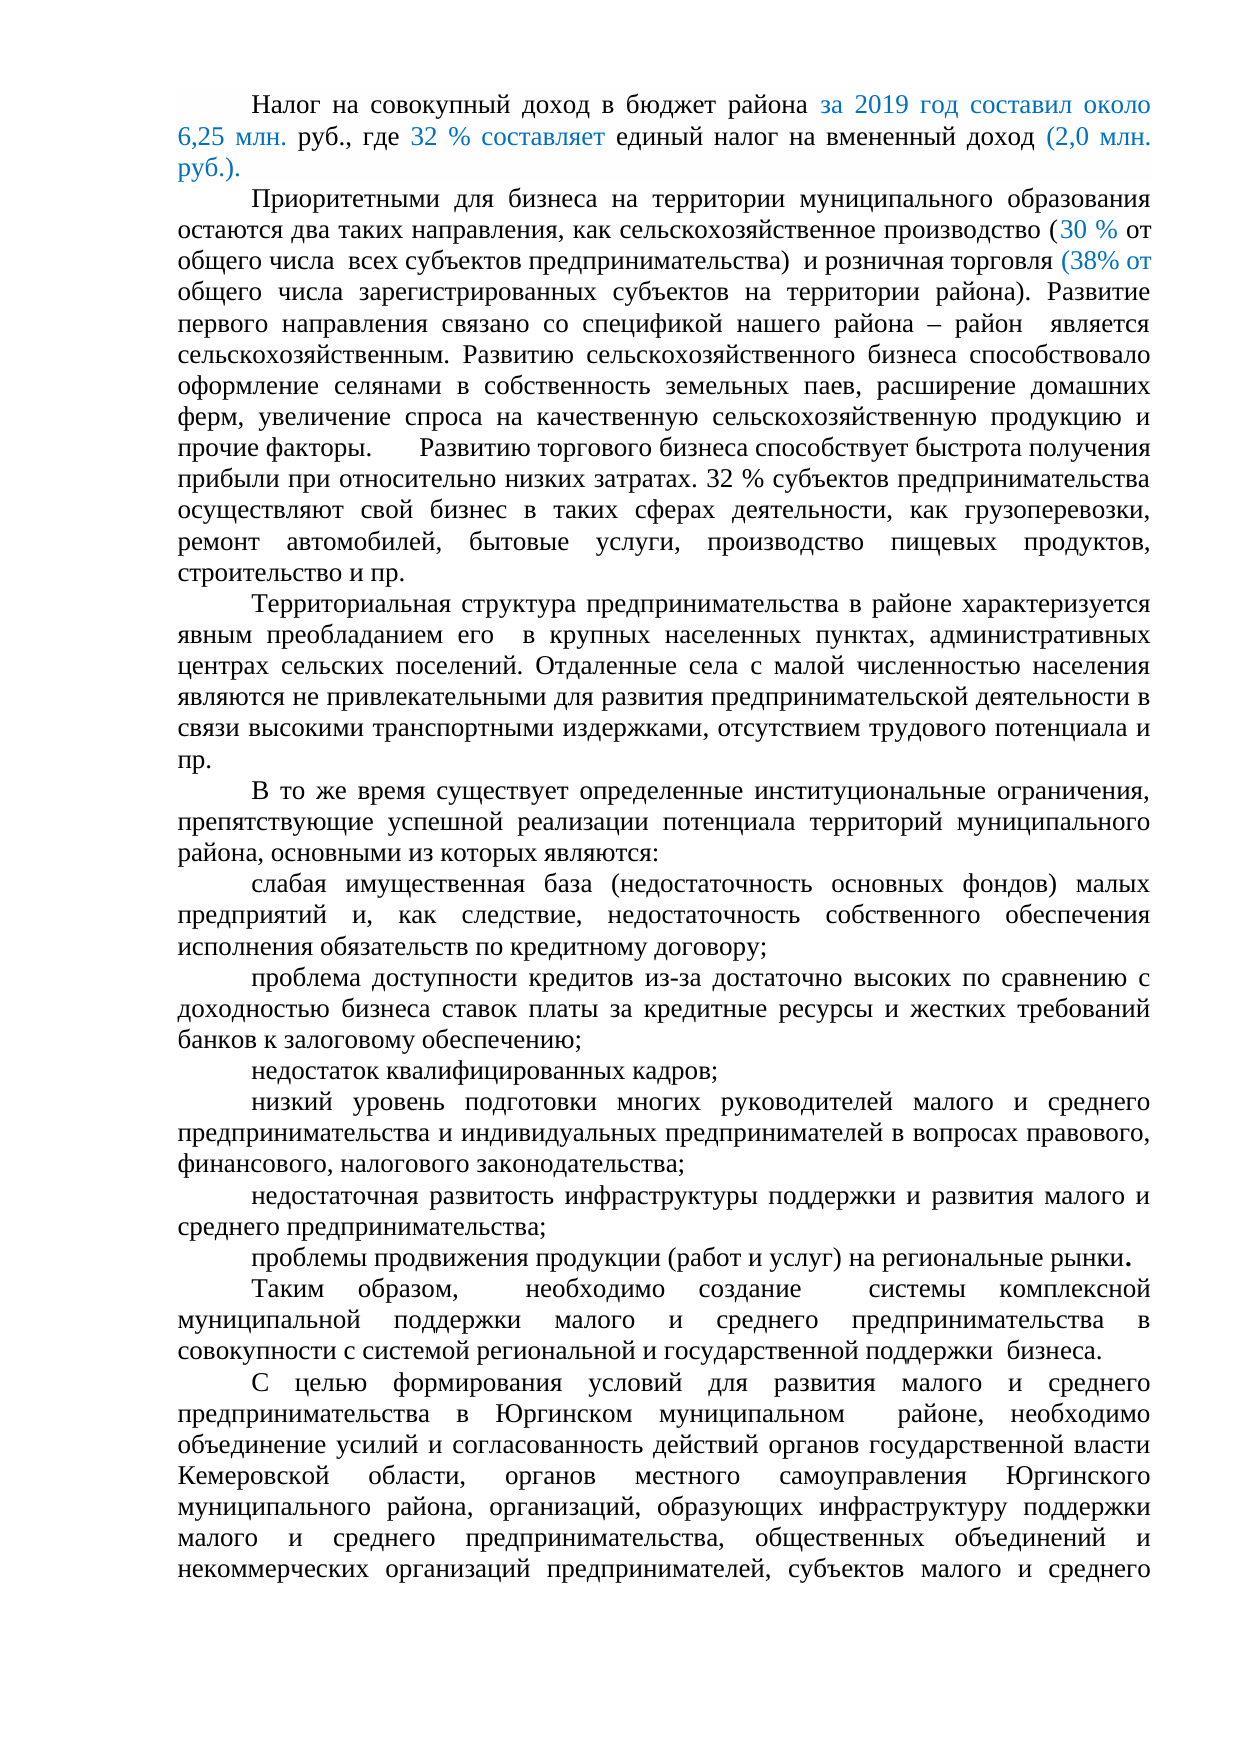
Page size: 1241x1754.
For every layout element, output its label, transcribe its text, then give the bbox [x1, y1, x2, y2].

text низкий уровень подготовки многих руководителей малого и среднего предпринимательства и индивидуальных предпринимателей в вопросах правового, финансового, налогового законодательства; [177, 1085, 1152, 1179]
text недостаток квалифицированных кадров; [177, 1054, 1152, 1085]
text Налог на совокупный доход в бюджет района за 2019 год составил около 6,25 млн. руб., где 32 % составляет единый налог на вмененный доход (2,0 млн. руб.). [177, 89, 1152, 182]
text недостаточная развитость инфраструктуры поддержки и развития малого и среднего предпринимательства; [177, 1179, 1152, 1241]
text Территориальная структура предпринимательства в районе характеризуется явным преобладанием его в крупных населенных пунктах, административных центрах сельских поселений. Отдаленные села с малой численностью населения являются не привлекательными для развития предпринимательской деятельности в связи высокими транспортными издержками, отсутствием трудового потенциала и пр. [177, 587, 1152, 774]
text В то же время существует определенные институциональные ограничения, препятствующие успешной реализации потенциала территорий муниципального района, основными из которых являются: [177, 774, 1152, 867]
text проблема доступности кредитов из-за достаточно высоких по сравнению с доходностью бизнеса ставок платы за кредитные ресурсы и жестких требований банков к залоговому обеспечению; [177, 961, 1152, 1054]
text проблемы продвижения продукции (работ и услуг) на региональные рынки. [177, 1241, 1152, 1272]
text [177, 1366, 1152, 1584]
text Приоритетными для бизнеса на территории муниципального образования остаются два таких направления, как сельскохозяйственное производство (30 % от общего числа всех субъектов предпринимательства) и розничная торговля (38% от общего числа зарегистрированных субъектов на территории района). Развитие первого направления связано со спецификой нашего района – район является сельскохозяйственным. Развитию сельскохозяйственного бизнеса способствовало оформление селянами в собственность земельных паев, расширение домашних ферм, увеличение спроса на качественную сельскохозяйственную продукцию и прочие факторы. Развитию торгового бизнеса способствует быстрота получения прибыли при относительно низких затратах. 32 % субъектов предпринимательства осуществляют свой бизнес в таких сферах деятельности, как грузоперевозки, ремонт автомобилей, бытовые услуги, производство пищевых продуктов, строительство и пр. [177, 182, 1152, 587]
text слабая имущественная база (недостаточность основных фондов) малых предприятий и, как следствие, недостаточность собственного обеспечения исполнения обязательств по кредитному договору; [177, 867, 1152, 961]
text Таким образом, необходимо создание системы комплексной муниципальной поддержки малого и среднего предпринимательства в совокупности с системой региональной и государственной поддержки бизнеса. [177, 1272, 1152, 1366]
